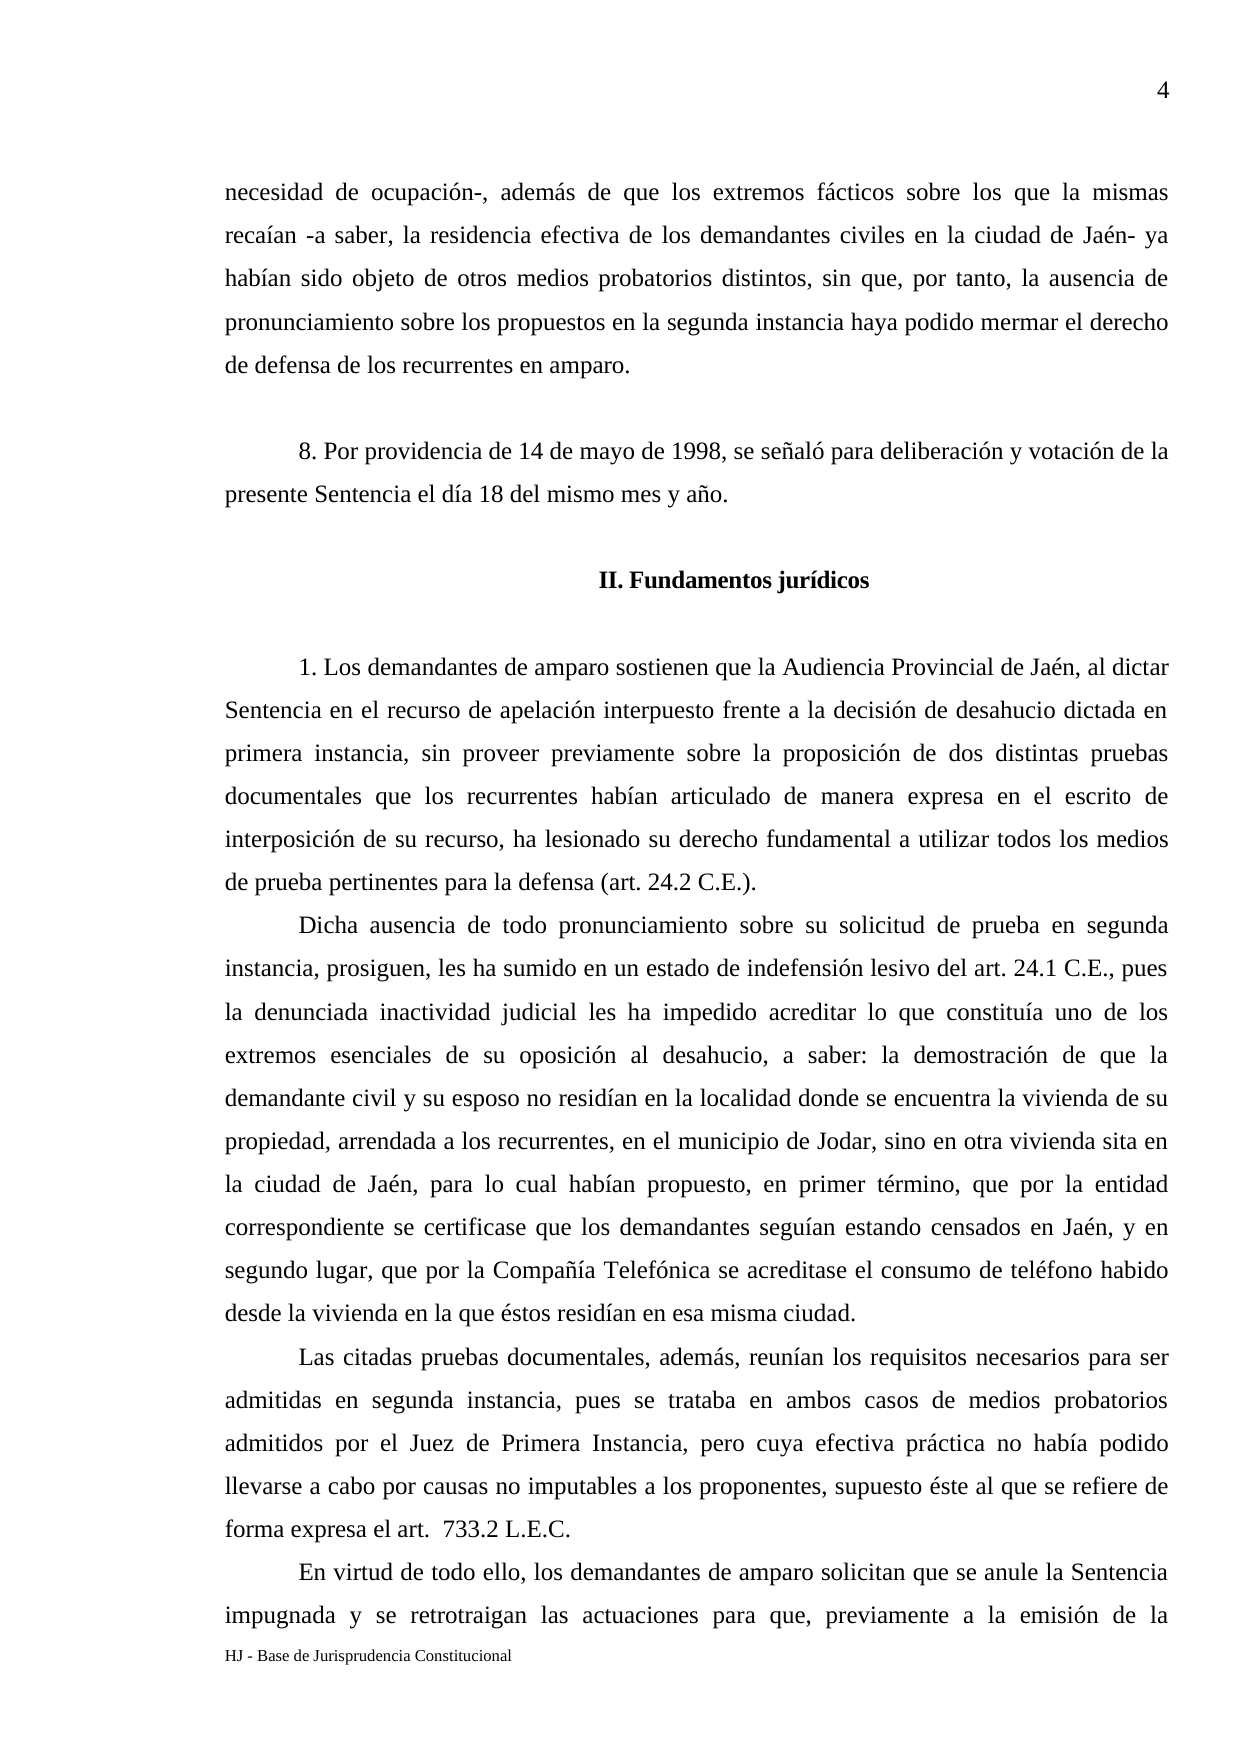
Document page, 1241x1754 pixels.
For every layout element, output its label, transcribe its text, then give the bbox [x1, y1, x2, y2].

text 1. Los demandantes de amparo sostienen que la Audiencia Provincial de Jaén, al dictar Sentencia en el recurso de apelación interpuesto frente a la decisión de desahucio dictada en primera instancia, sin proveer previamente sobre la proposición de dos distintas pruebas documentales que los recurrentes habían articulado de manera expresa en el escrito de interposición de su recurso, ha lesionado su derecho fundamental a utilizar todos los medios de prueba pertinentes para la defensa (art. 24.2 C.E.). [224, 652, 1169, 896]
subtitle II. Fundamentos jurídicos [224, 565, 1169, 594]
text Las citadas pruebas documentales, además, reunían los requisitos necesarios para ser admitidas en segunda instancia, pues se trataba en ambos casos de medios probatorios admitidos por el Juez de Primera Instancia, pero cuya efectiva práctica no había podido llevarse a cabo por causas no imputables a los proponentes, supuesto éste al que se refiere de forma expresa el art. 733.2 L.E.C. [224, 1342, 1169, 1543]
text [224, 177, 1169, 378]
text 8. Por providencia de 14 de mayo de 1998, se señaló para deliberación y votación de la presente Sentencia el día 18 del mismo mes y año. [224, 436, 1169, 508]
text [224, 1557, 1169, 1629]
text Dicha ausencia de todo pronunciamiento sobre su solicitud de prueba en segunda instancia, prosiguen, les ha sumido en un estado de indefensión lesivo del art. 24.1 C.E., pues la denunciada inactividad judicial les ha impedido acreditar lo que constituía uno de los extremos esenciales de su oposición al desahucio, a saber: la demostración de que la demandante civil y su esposo no residían en la localidad donde se encuentra la vivienda de su propiedad, arrendada a los recurrentes, en el municipio de Jodar, sino en otra vivienda sita en la ciudad de Jaén, para lo cual habían propuesto, en primer término, que por la entidad correspondiente se certificase que los demandantes seguían estando censados en Jaén, y en segundo lugar, que por la Compañía Telefónica se acreditase el consumo de teléfono habido desde la vivienda en la que éstos residían en esa misma ciudad. [224, 910, 1169, 1327]
